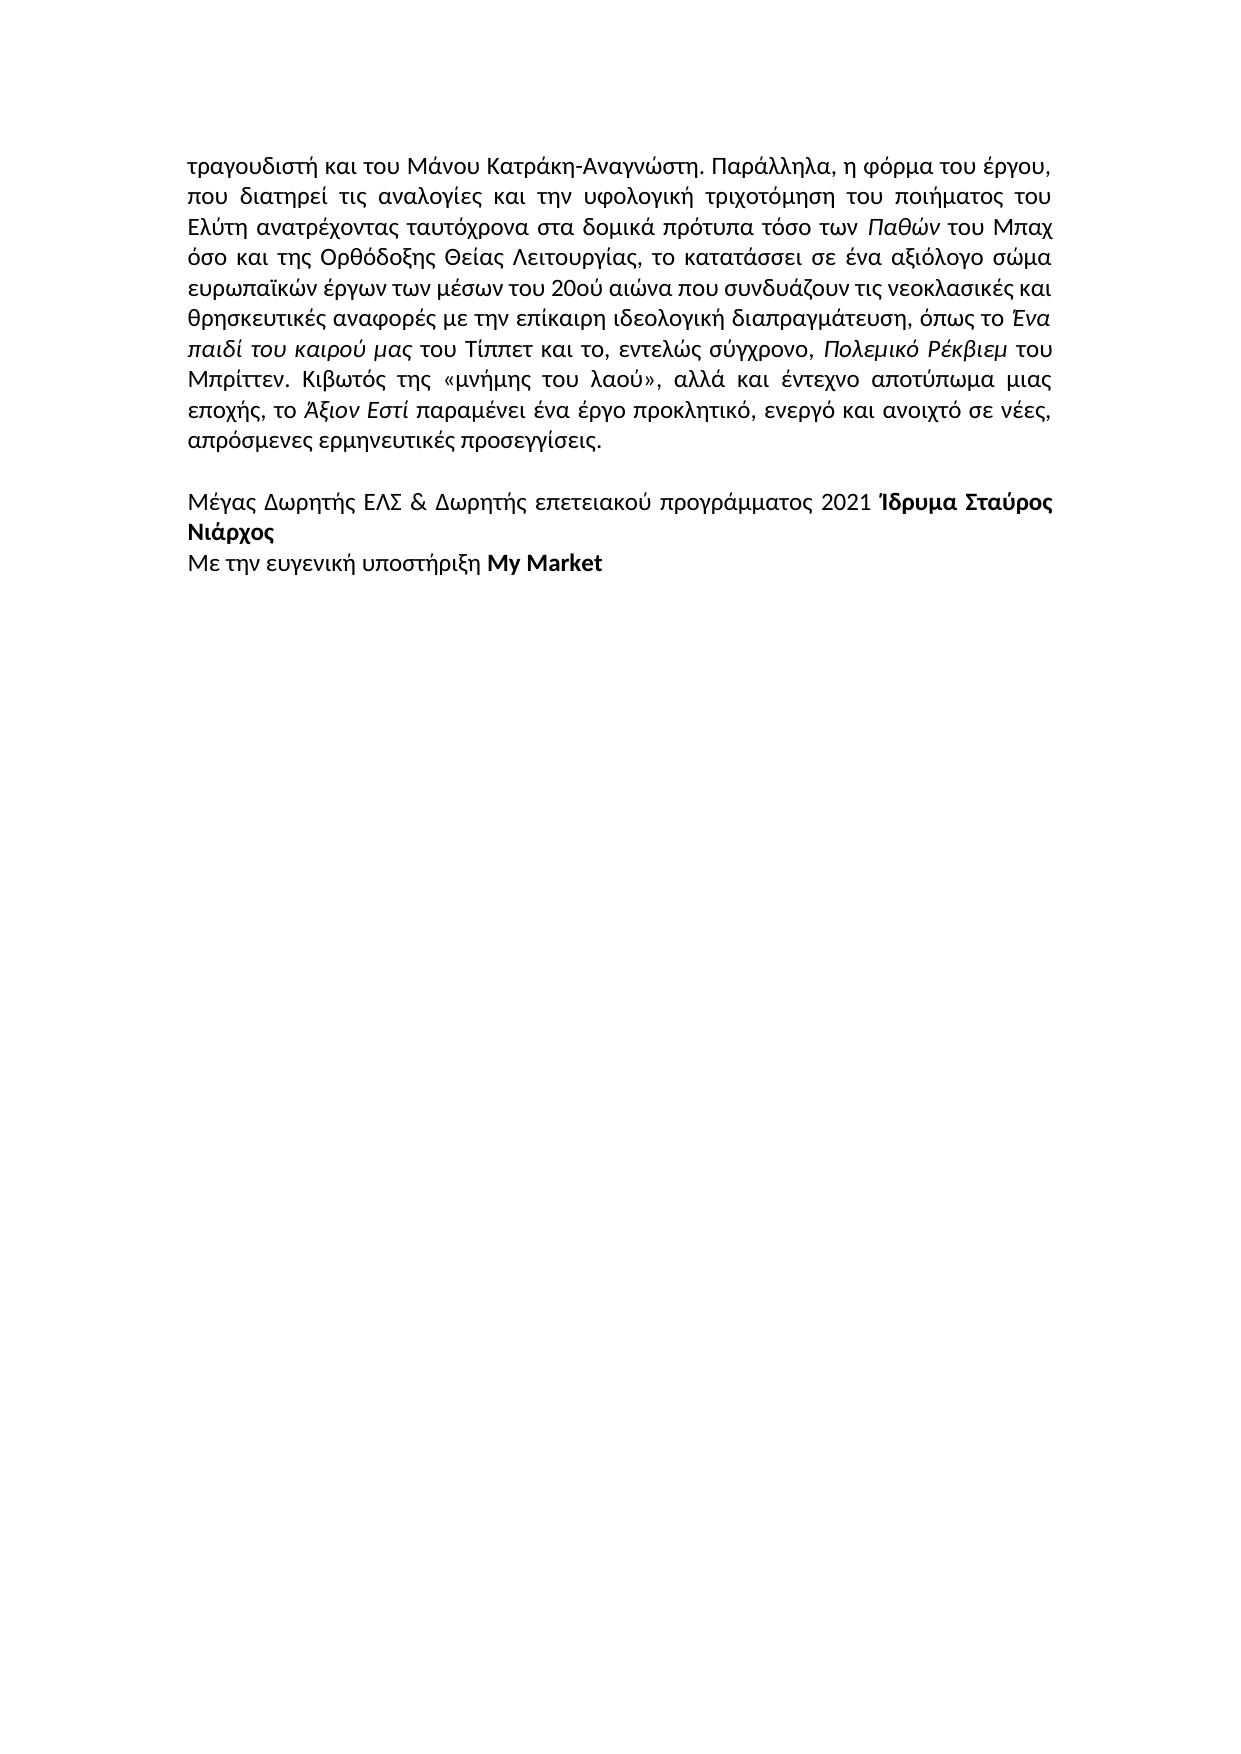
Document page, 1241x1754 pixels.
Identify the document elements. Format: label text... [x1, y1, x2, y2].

text Μέγας Δωρητής ΕΛΣ & Δωρητής επετειακού προγράμματος 2021 Ίδρυμα Σταύρος Νιάρχος [187, 486, 1053, 547]
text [187, 150, 1053, 455]
text Με την ευγενική υποστήριξη My Market [187, 547, 1053, 577]
